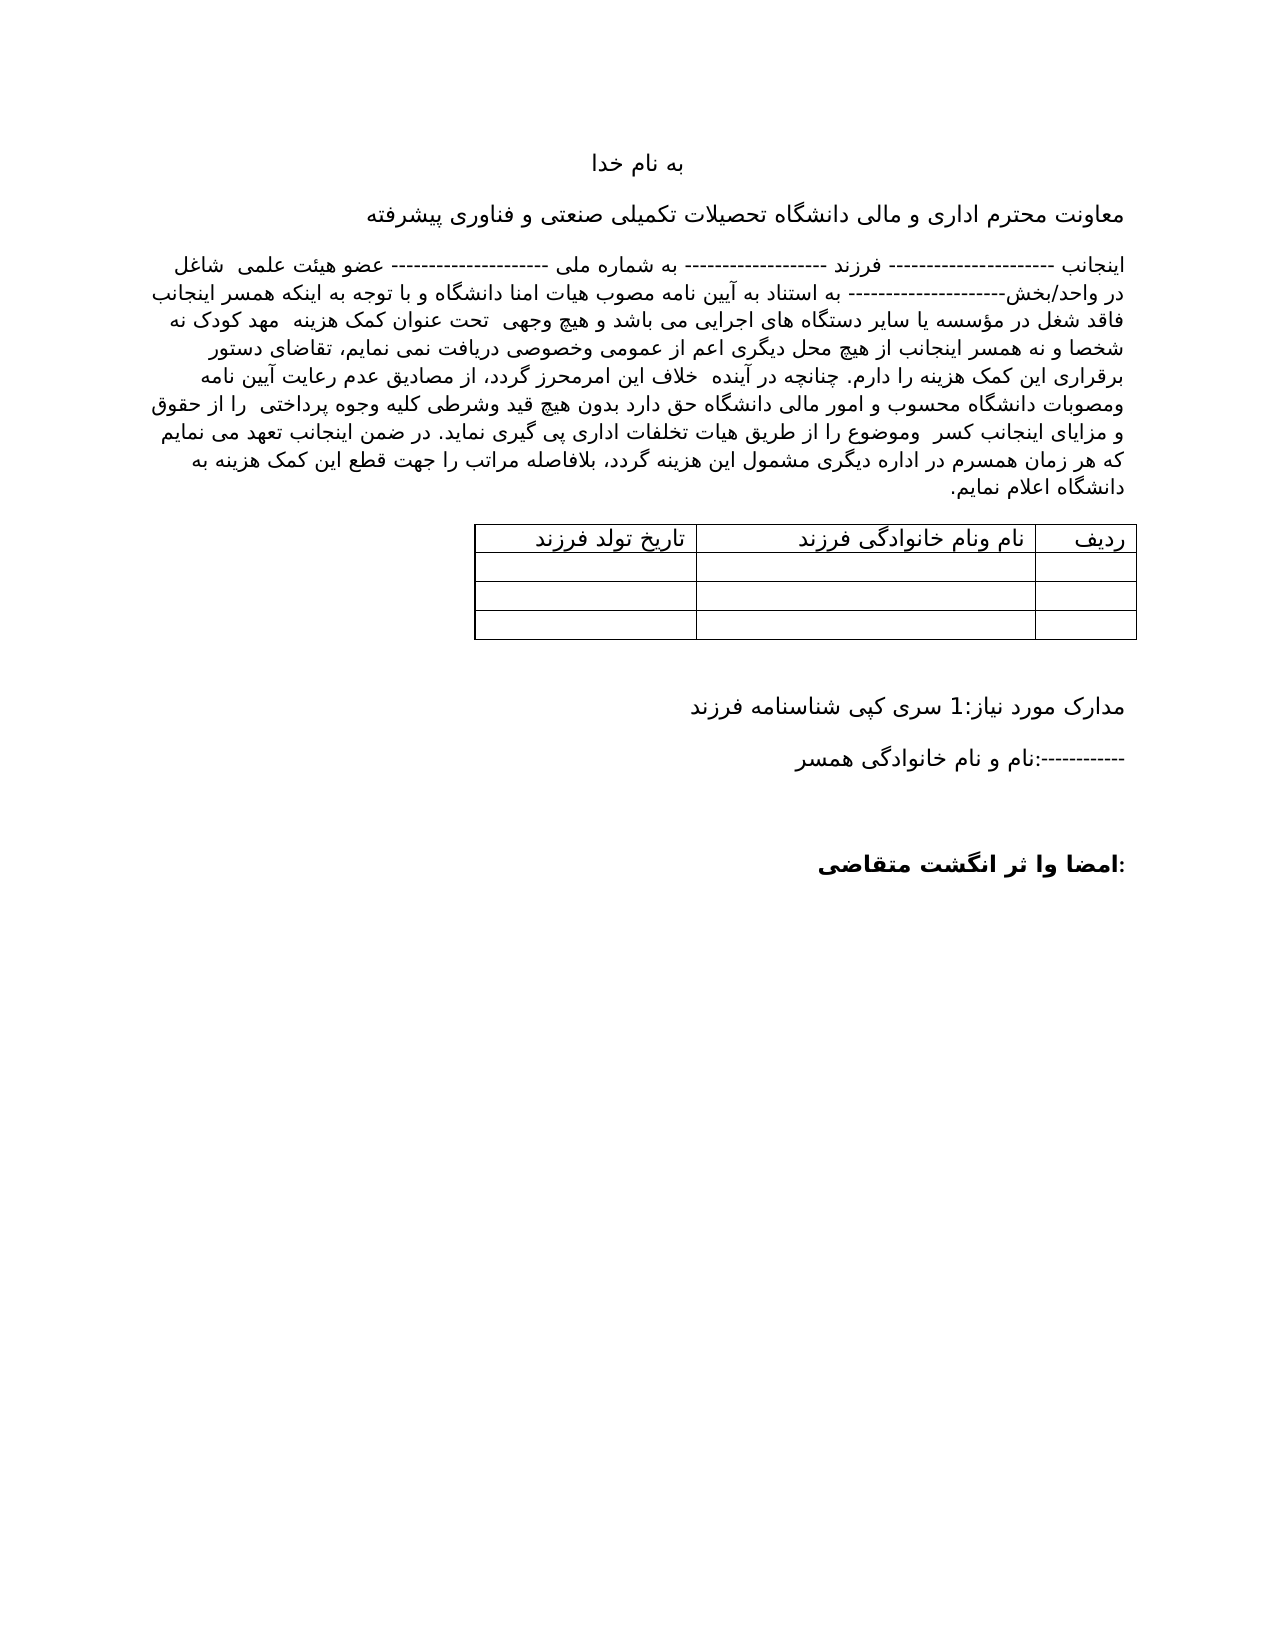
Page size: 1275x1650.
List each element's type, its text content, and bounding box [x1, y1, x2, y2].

table_cell [697, 582, 1035, 610]
text به نام خدا [150, 150, 1125, 177]
text معاونت محترم اداری و مالی دانشگاه تحصیلات تکمیلی صنعتی و فناوری پیشرفته [150, 201, 1125, 228]
text اینجانب ---------------------- فرزند ------------------- به شماره ملی --------------------- عضو هیئت علمی شاغل در واحد/بخش--------------------- به استناد به آیین نامه مصوب هیات امنا دانشگاه و با توجه به اینکه همسر اینجانب فاقد شغل در مؤسسه یا سایر دستگاه های اجرایی می باشد و هیچ وجهی تحت عنوان کمک هزینه مهد کودک نه شخصا و نه همسر اینجانب از هیچ محل دیگری اعم از عمومی وخصوصی دریافت نمی نمایم، تقاضای دستور برقراری این کمک هزینه را دارم. چنانچه در آینده خلاف این امرمحرز گردد، از مصادیق عدم رعایت آیین نامه ومصوبات دانشگاه محسوب و امور مالی دانشگاه حق دارد بدون هیچ قید وشرطی کلیه وجوه پرداختی را از حقوق و مزایای اینجانب کسر وموضوع را از طریق هیات تخلفات اداری پی گیری نماید. در ضمن اینجانب تعهد می نمایم که هر زمان همسرم در اداره دیگری مشمول این هزینه گردد، بلافاصله مراتب را جهت قطع این کمک هزینه به دانشگاه اعلام نمایم. [150, 253, 1125, 500]
table_cell [697, 553, 1035, 581]
table_cell [1036, 611, 1136, 639]
table_header نام ونام خانوادگی فرزند [697, 525, 1035, 552]
table_cell [1036, 582, 1136, 610]
text امضا وا ثر انگشت متقاضی: [150, 851, 1125, 878]
table_cell [697, 611, 1035, 639]
table_cell [476, 553, 696, 581]
table_cell [476, 611, 696, 639]
table_header ردیف [1036, 525, 1136, 552]
table_cell [1036, 553, 1136, 581]
text نام و نام خانوادگی همسر:------------ [150, 744, 1125, 772]
table_cell [476, 582, 696, 610]
text مدارک مورد نیاز:1 سری کپی شناسنامه فرزند [150, 693, 1125, 720]
table_header تاریخ تولد فرزند [476, 525, 696, 552]
